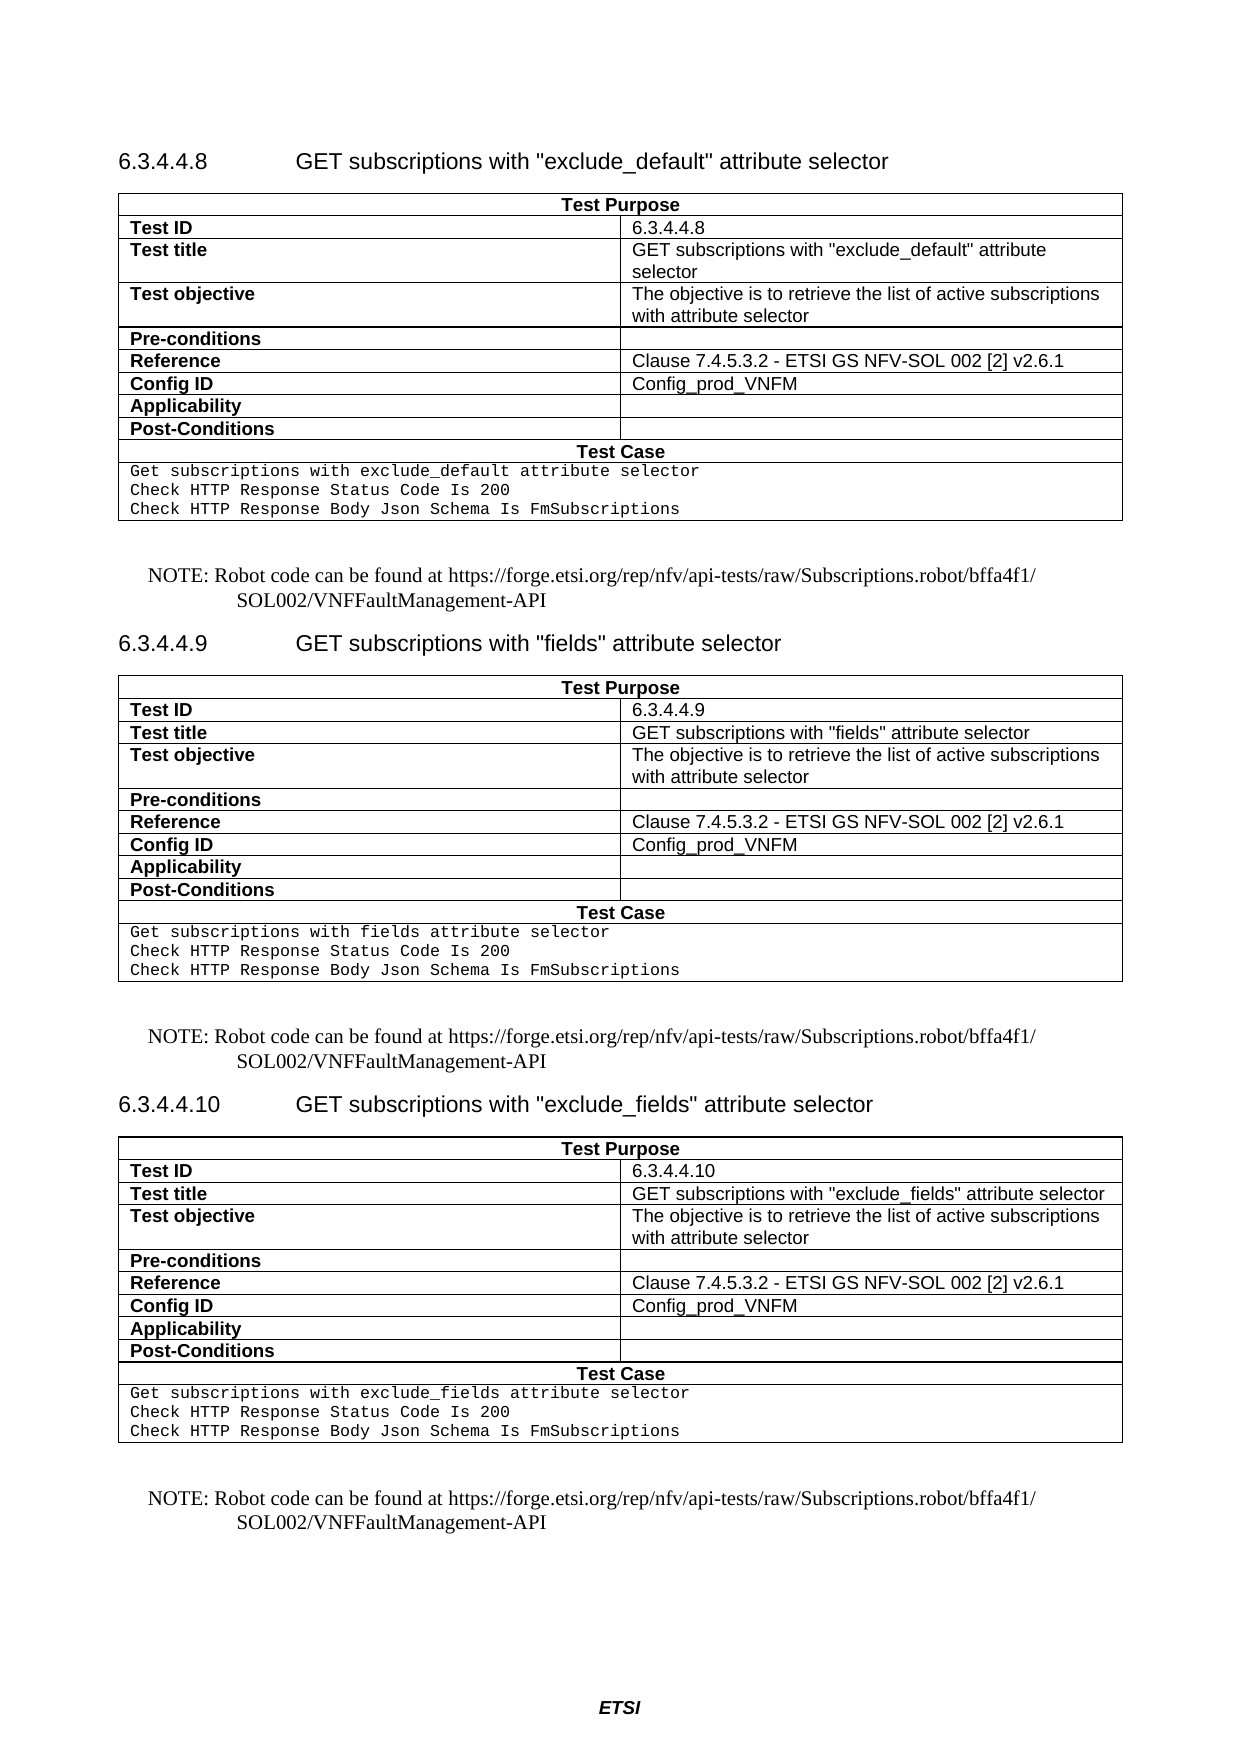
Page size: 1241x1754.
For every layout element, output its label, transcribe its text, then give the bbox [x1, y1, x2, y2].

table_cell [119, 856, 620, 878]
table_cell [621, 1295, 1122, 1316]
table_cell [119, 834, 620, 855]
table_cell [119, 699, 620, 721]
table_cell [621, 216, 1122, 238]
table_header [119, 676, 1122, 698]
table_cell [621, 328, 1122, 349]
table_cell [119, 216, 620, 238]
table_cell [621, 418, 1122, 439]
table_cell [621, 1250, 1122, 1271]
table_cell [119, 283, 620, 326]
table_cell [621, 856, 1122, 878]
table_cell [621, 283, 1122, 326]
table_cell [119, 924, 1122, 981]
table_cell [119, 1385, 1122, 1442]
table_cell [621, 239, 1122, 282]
subtitle 6.3.4.4.9 GET subscriptions with "fields" attribute selector [118, 630, 1122, 657]
subtitle 6.3.4.4.10 GET subscriptions with "exclude_fields" attribute selector [118, 1091, 1122, 1118]
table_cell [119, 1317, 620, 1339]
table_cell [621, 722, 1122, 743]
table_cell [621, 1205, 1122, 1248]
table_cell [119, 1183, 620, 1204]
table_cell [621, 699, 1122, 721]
subtitle 6.3.4.4.8 GET subscriptions with "exclude_default" attribute selector [118, 148, 1122, 174]
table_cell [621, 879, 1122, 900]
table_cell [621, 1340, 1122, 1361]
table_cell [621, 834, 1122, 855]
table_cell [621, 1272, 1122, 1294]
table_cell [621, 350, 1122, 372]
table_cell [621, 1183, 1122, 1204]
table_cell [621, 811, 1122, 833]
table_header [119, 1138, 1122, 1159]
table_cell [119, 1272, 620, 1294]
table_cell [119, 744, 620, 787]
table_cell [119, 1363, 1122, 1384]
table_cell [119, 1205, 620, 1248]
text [148, 1486, 1122, 1534]
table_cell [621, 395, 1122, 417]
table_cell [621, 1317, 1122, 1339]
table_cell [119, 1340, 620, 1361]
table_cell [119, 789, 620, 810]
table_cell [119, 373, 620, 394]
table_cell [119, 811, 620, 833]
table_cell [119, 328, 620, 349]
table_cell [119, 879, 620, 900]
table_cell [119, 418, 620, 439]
text NOTE: Robot code can be found at https://forge.etsi.org/rep/nfv/api-tests/raw/Subscriptions.robot/bffa4f1/SOL002/VNFFaultManagement-API [148, 563, 1122, 612]
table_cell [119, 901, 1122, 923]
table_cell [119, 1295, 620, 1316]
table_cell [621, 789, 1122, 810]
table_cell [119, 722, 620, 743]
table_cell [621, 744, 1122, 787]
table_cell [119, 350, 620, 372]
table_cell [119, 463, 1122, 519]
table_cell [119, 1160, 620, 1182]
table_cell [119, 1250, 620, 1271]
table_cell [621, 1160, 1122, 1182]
text NOTE: Robot code can be found at https://forge.etsi.org/rep/nfv/api-tests/raw/Subscriptions.robot/bffa4f1/SOL002/VNFFaultManagement-API [148, 1024, 1122, 1073]
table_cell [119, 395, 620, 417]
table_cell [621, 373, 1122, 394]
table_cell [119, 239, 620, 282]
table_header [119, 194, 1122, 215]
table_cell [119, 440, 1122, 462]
